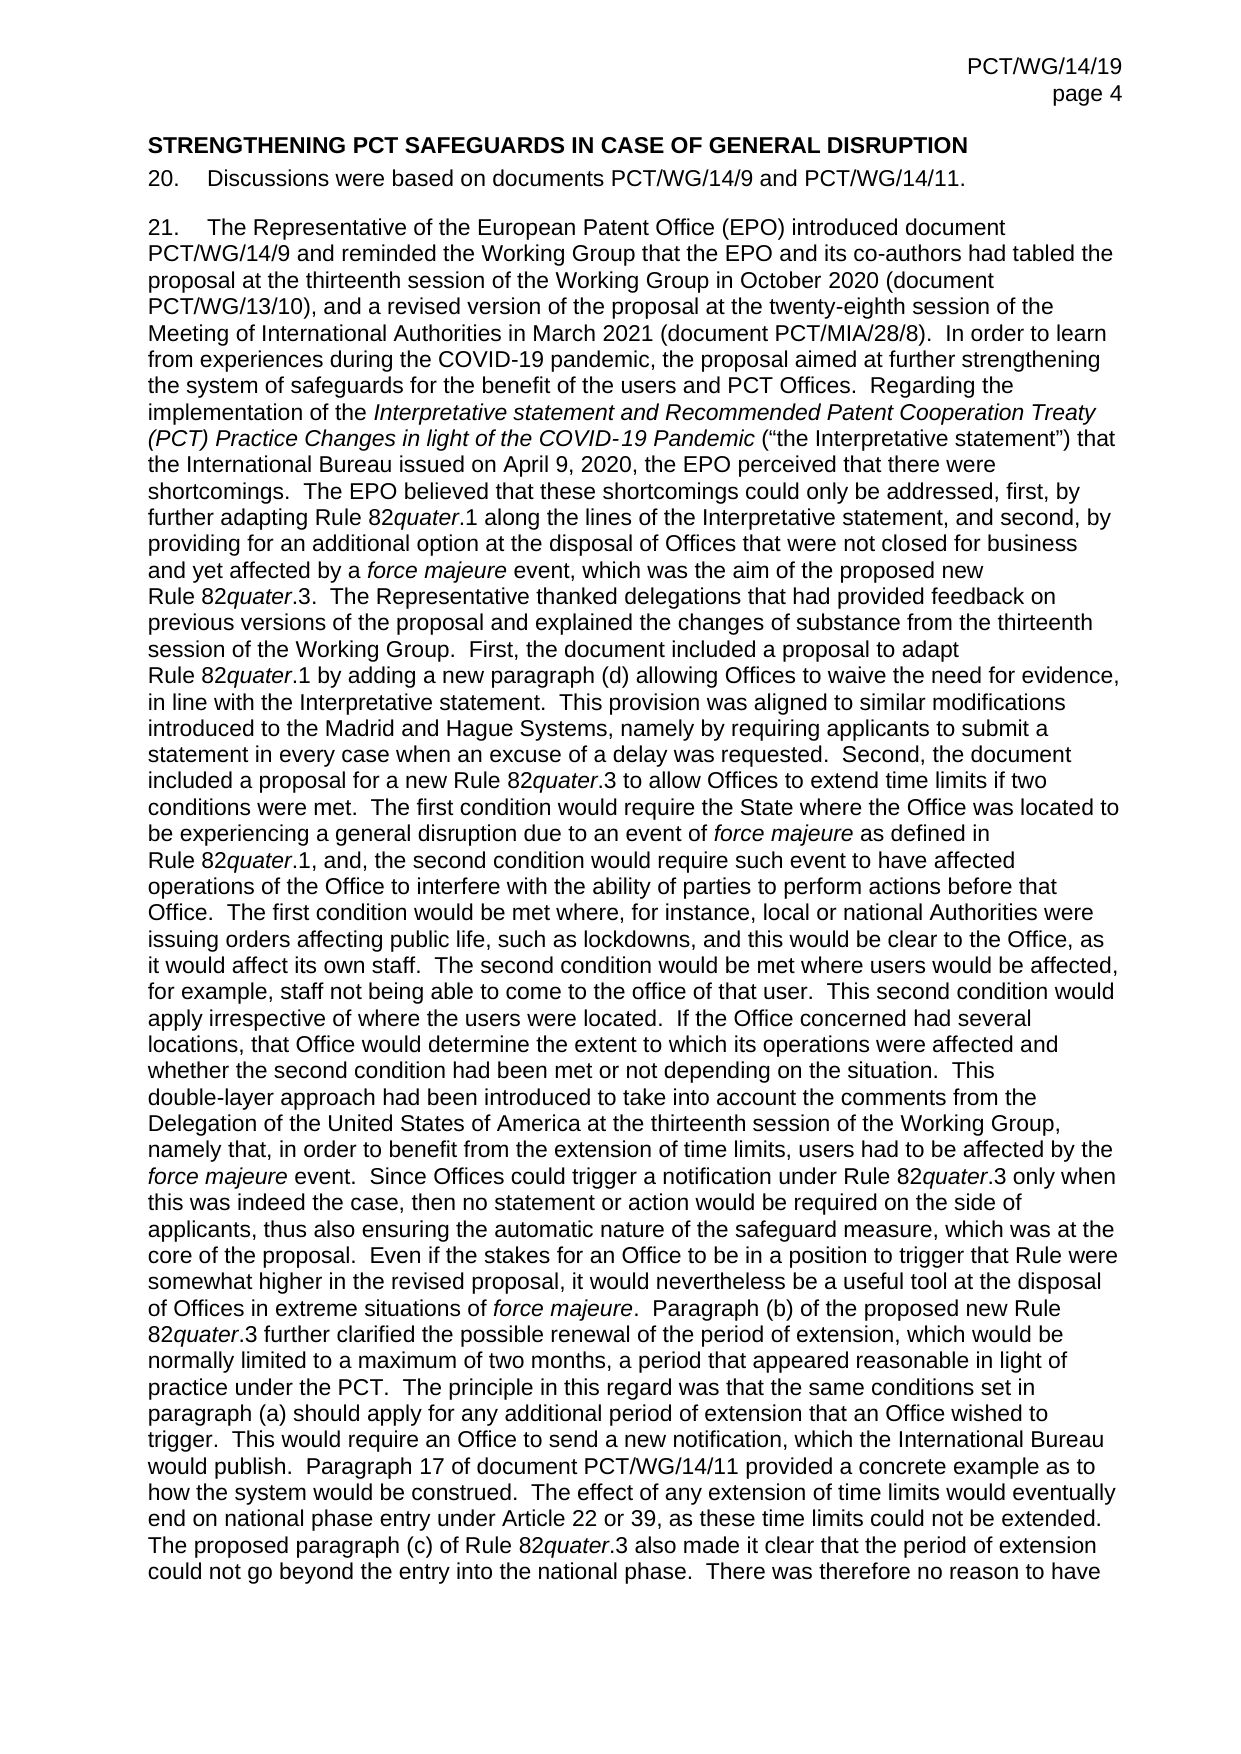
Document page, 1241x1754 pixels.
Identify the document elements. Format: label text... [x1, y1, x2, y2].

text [148, 214, 1122, 1584]
subtitle Strengthening PCT Safeguards in Case of General Disruption [148, 132, 1122, 158]
text Discussions were based on documents PCT/WG/14/9 and PCT/WG/14/11. [148, 165, 1122, 191]
